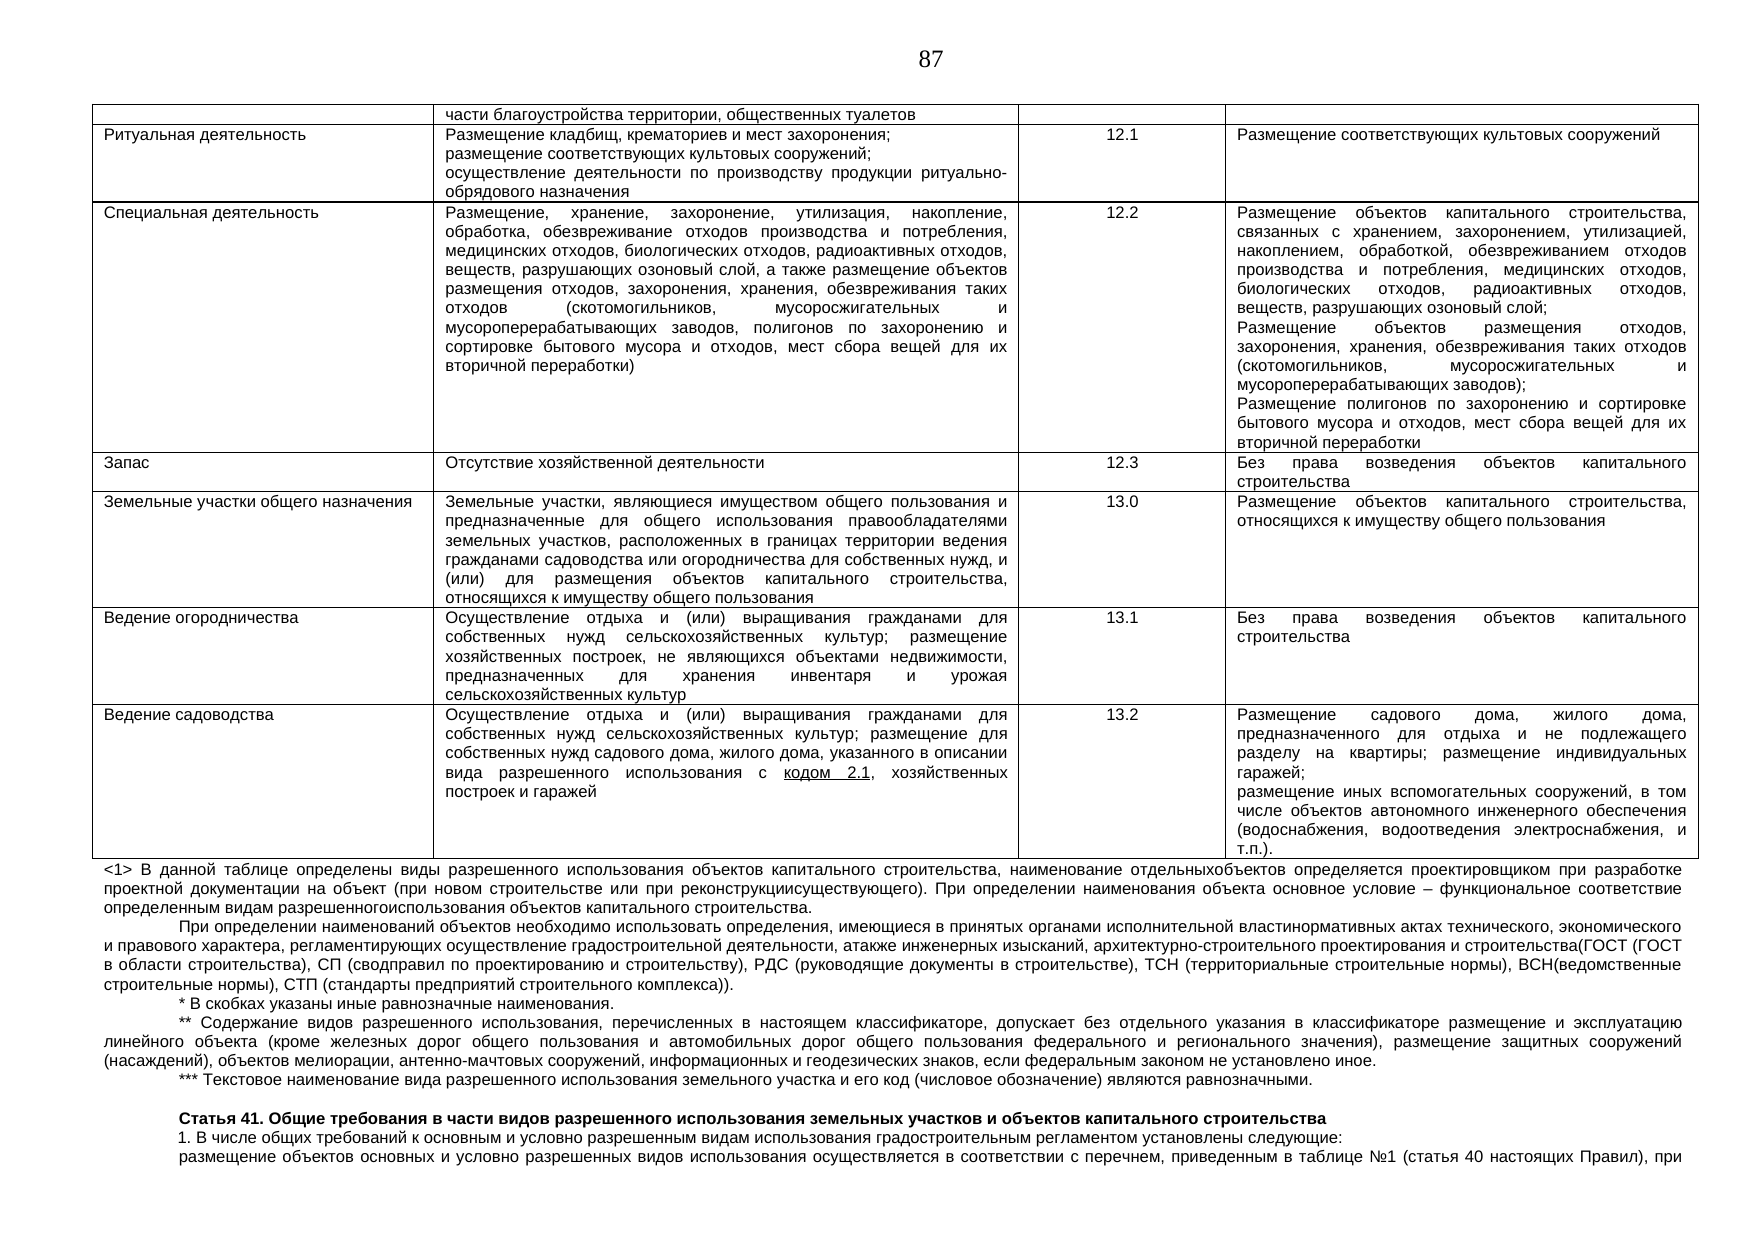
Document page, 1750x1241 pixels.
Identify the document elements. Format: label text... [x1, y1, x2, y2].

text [103, 1147, 1683, 1166]
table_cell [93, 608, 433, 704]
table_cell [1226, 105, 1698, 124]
text Статья 41. Общие требования в части видов разрешенного использования земельных участков и объектов капитального строительства [103, 1108, 1683, 1128]
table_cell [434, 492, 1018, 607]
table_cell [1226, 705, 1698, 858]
text ** Содержание видов разрешенного использования, перечисленных в настоящем классификаторе, допускает без отдельного указания в классификаторе размещение и эксплуатацию линейного объекта (кроме железных дорог общего пользования и автомобильных дорог общего пользования федерального и регионального значения), размещение защитных сооружений (насаждений), объектов мелиорации, антенно-мачтовых сооружений, информационных и геодезических знаков, если федеральным законом не установлено иное. [103, 1013, 1683, 1070]
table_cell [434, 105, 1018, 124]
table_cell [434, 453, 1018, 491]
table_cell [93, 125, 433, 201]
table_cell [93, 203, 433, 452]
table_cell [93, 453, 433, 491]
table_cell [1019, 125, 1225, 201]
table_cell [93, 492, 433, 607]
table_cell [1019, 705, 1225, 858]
text <1> В данной таблице определены виды разрешенного использования объектов капитального строительства, наименование отдельныхобъектов определяется проектировщиком при разработке проектной документации на объект (при новом строительстве или при реконструкциисуществующего). При определении наименования объекта основное условие – функциональное соответствие определенным видам разрешенногоиспользования объектов капитального строительства. [103, 859, 1683, 917]
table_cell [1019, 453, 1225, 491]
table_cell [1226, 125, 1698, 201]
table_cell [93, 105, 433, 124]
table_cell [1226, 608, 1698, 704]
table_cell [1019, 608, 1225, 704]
text 1. В числе общих требований к основным и условно разрешенным видам использования градостроительным регламентом установлены следующие: [103, 1128, 1683, 1147]
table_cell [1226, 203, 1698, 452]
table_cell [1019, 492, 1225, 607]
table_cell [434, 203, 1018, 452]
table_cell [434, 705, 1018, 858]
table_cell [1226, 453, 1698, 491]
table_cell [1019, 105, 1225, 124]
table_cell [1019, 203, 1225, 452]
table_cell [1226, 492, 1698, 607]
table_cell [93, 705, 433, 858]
text *** Текстовое наименование вида разрешенного использования земельного участка и его код (числовое обозначение) являются равнозначными. [103, 1070, 1683, 1089]
text * В скобках указаны иные равнозначные наименования. [103, 993, 1683, 1013]
text При определении наименований объектов необходимо использовать определения, имеющиеся в принятых органами исполнительной властинормативных актах технического, экономического и правового характера, регламентирующих осуществление градостроительной деятельности, атакже инженерных изысканий, архитектурно-строительного проектирования и строительства(ГОСТ (ГОСТ в области строительства), СП (сводправил по проектированию и строительству), РДС (руководящие документы в строительстве), ТСН (территориальные строительные нормы), ВСН(ведомственные строительные нормы), СТП (стандарты предприятий строительного комплекса)). [103, 917, 1683, 993]
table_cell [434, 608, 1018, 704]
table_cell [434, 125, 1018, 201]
